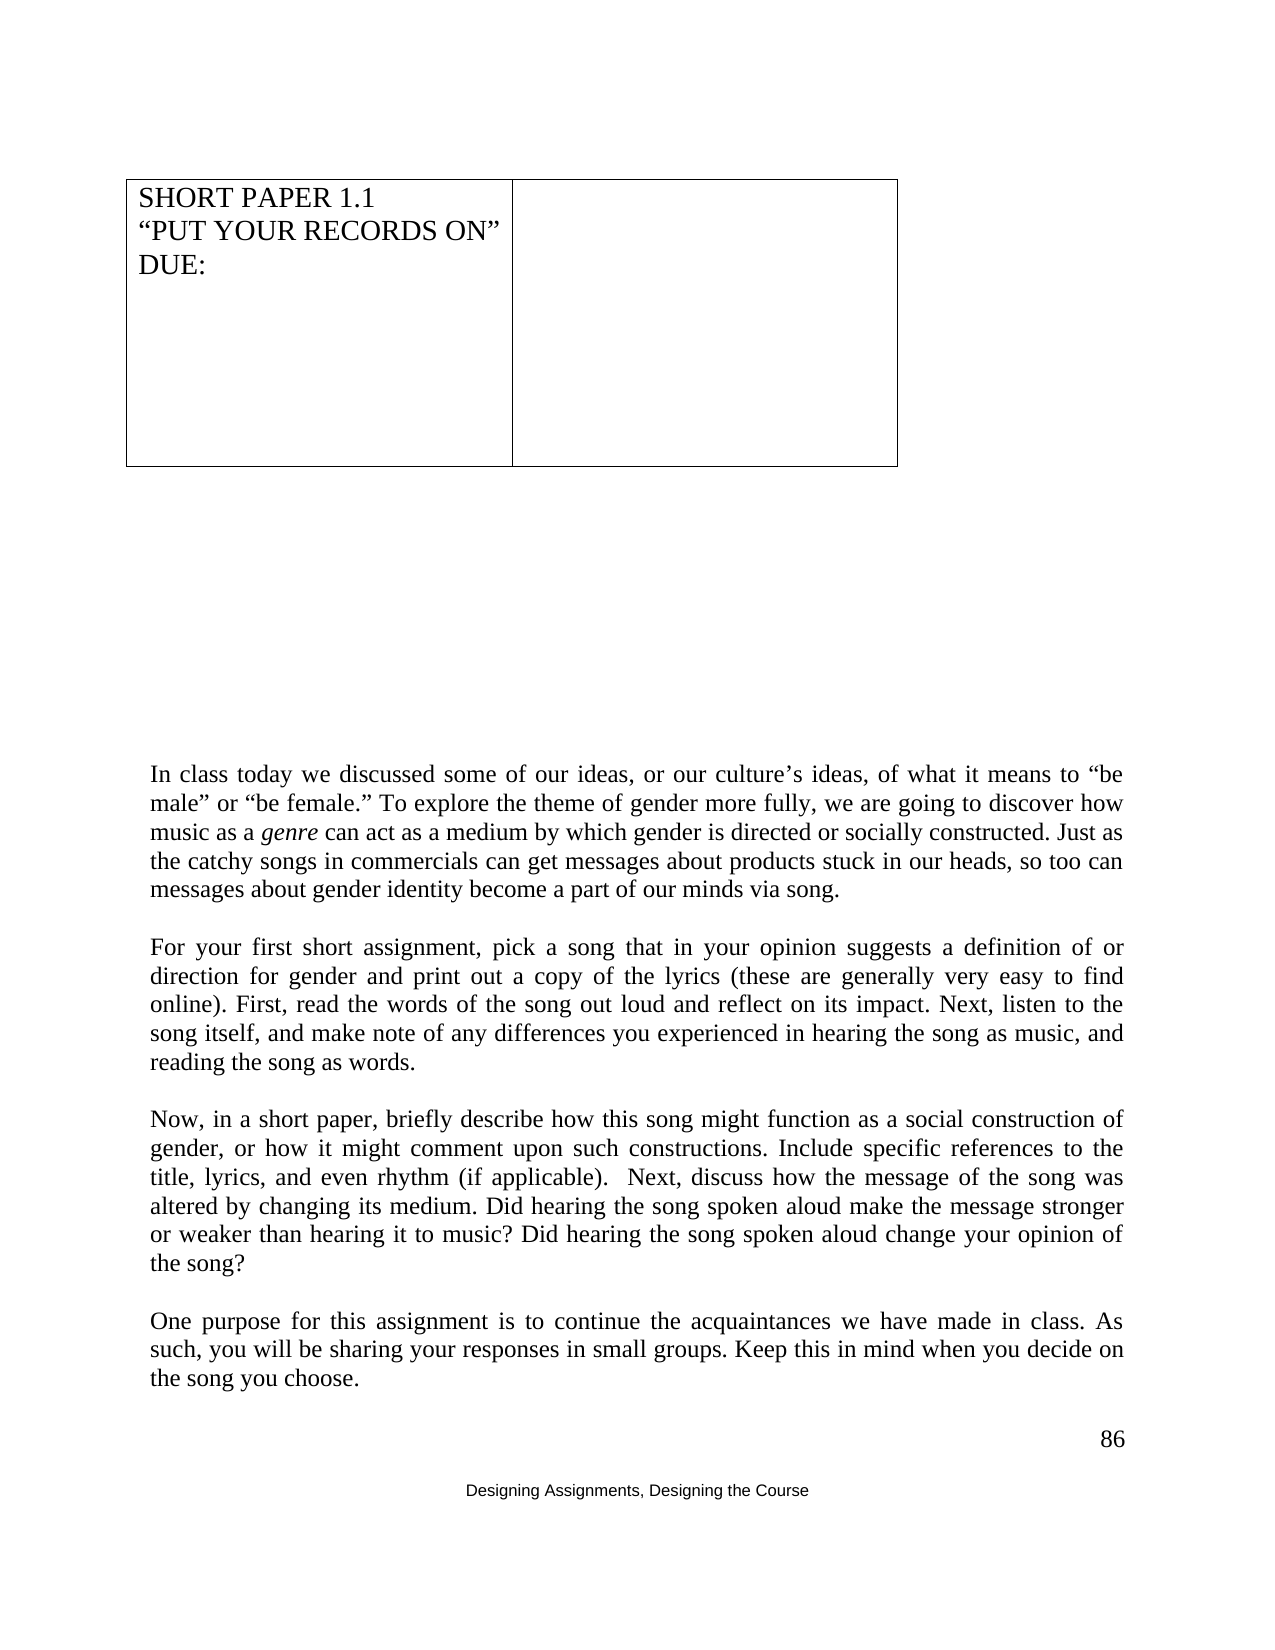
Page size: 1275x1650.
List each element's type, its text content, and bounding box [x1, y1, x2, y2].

text One purpose for this assignment is to continue the acquaintances we have made in class. As such, you will be sharing your responses in small groups. Keep this in mind when you decide on the song you choose. [150, 1306, 1125, 1392]
table_header [513, 180, 897, 466]
text In class today we discussed some of our ideas, or our culture’s ideas, of what it means to “be male” or “be female.” To explore the theme of gender more fully, we are going to discover how music as a genre can act as a medium by which gender is directed or socially constructed. Just as the catchy songs in commercials can get messages about products stuck in our heads, so too can messages about gender identity become a part of our minds via song. [150, 759, 1125, 903]
table_header SHORT PAPER 1.1 “PUT YOUR RECORDS ON” DUE: [127, 180, 512, 466]
text For your first short assignment, pick a song that in your opinion suggests a definition of or direction for gender and print out a copy of the lyrics (these are generally very easy to find online). First, read the words of the song out loud and reflect on its impact. Next, listen to the song itself, and make note of any differences you experienced in hearing the song as music, and reading the song as words. [150, 932, 1125, 1076]
text Now, in a short paper, briefly describe how this song might function as a social construction of gender, or how it might comment upon such constructions. Include specific references to the title, lyrics, and even rhythm (if applicable). Next, discuss how the message of the song was altered by changing its medium. Did hearing the song spoken aloud make the message stronger or weaker than hearing it to music? Did hearing the song spoken aloud change your opinion of the song? [150, 1104, 1125, 1277]
